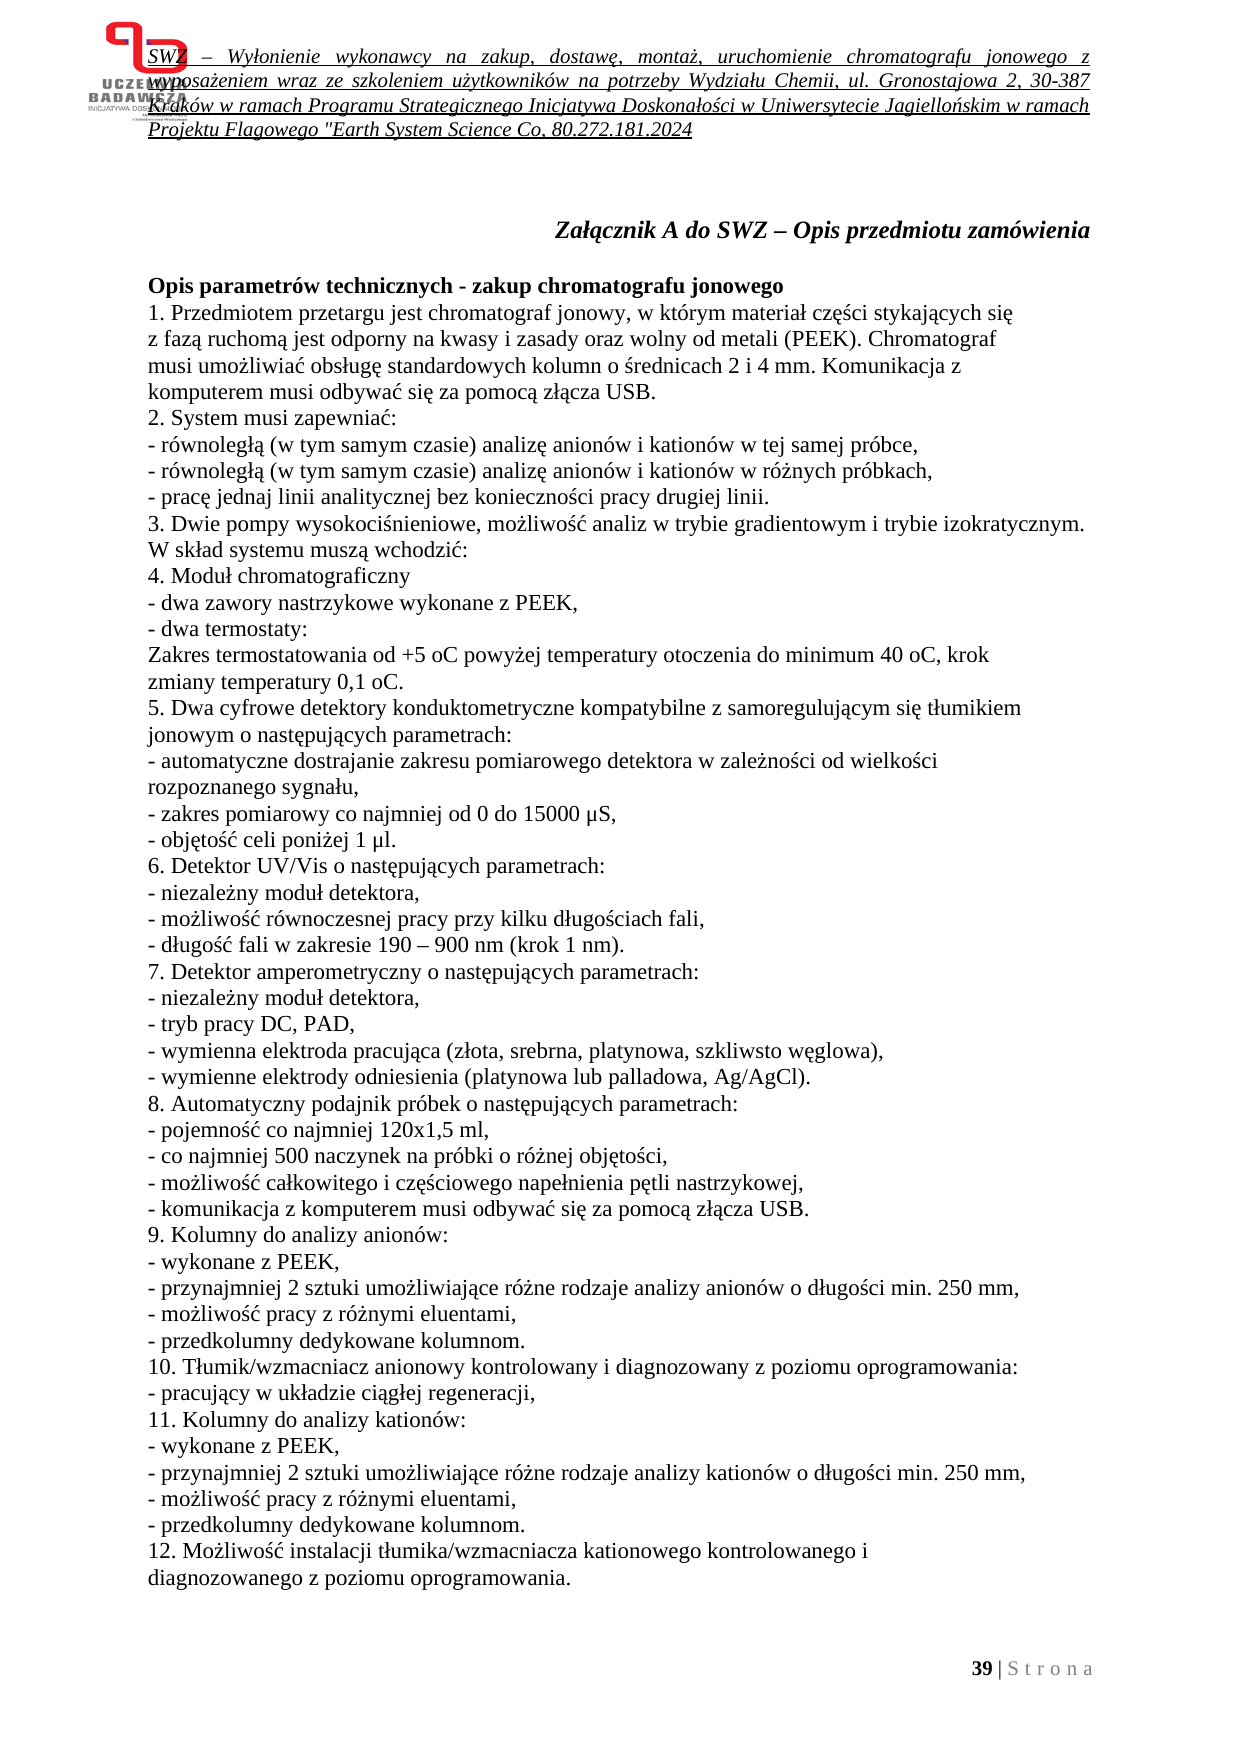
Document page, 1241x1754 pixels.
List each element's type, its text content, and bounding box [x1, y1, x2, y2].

text - pracę jednaj linii analitycznej bez konieczności pracy drugiej linii. [148, 483, 1093, 510]
text 9. Kolumny do analizy anionów: [148, 1221, 1093, 1248]
text - przedkolumny dedykowane kolumnom. [148, 1327, 1093, 1353]
text - możliwość pracy z różnymi eluentami, [148, 1485, 1093, 1511]
text - automatyczne dostrajanie zakresu pomiarowego detektora w zależności od wielkości [148, 747, 1093, 773]
text 11. Kolumny do analizy kationów: [148, 1406, 1093, 1432]
text - przynajmniej 2 sztuki umożliwiające różne rodzaje analizy anionów o długości min. 250 mm, [148, 1274, 1093, 1300]
text 6. Detektor UV/Vis o następujących parametrach: [148, 852, 1093, 879]
text Załącznik A do SWZ – Opis przedmiotu zamówienia [185, 215, 1093, 244]
text - przedkolumny dedykowane kolumnom. [148, 1511, 1093, 1538]
text musi umożliwiać obsługę standardowych kolumn o średnicach 2 i 4 mm. Komunikacja z [148, 352, 1093, 378]
text 5. Dwa cyfrowe detektory konduktometryczne kompatybilne z samoregulującym się tłumikiem [148, 694, 1093, 721]
text z fazą ruchomą jest odporny na kwasy i zasady oraz wolny od metali (PEEK). Chromatograf [148, 325, 1093, 352]
text - równoległą (w tym samym czasie) analizę anionów i kationów w tej samej próbce, [148, 431, 1093, 457]
text - zakres pomiarowy co najmniej od 0 do 15000 μS, [148, 800, 1093, 826]
text - wymienna elektroda pracująca (złota, srebrna, platynowa, szkliwsto węglowa), [148, 1037, 1093, 1063]
text - niezależny moduł detektora, [148, 984, 1093, 1011]
text - możliwość całkowitego i częściowego napełnienia pętli nastrzykowej, [148, 1169, 1093, 1195]
text - wymienne elektrody odniesienia (platynowa lub palladowa, Ag/AgCl). [148, 1063, 1093, 1089]
text - co najmniej 500 naczynek na próbki o różnej objętości, [148, 1142, 1093, 1169]
text - objętość celi poniżej 1 μl. [148, 826, 1093, 852]
text Opis parametrów technicznych - zakup chromatografu jonowego [148, 273, 1093, 299]
text 3. Dwie pompy wysokociśnieniowe, możliwość analiz w trybie gradientowym i trybie izokratycznym. [148, 510, 1093, 536]
text zmiany temperatury 0,1 oC. [148, 668, 1093, 694]
text 4. Moduł chromatograficzny [148, 562, 1093, 589]
text - wykonane z PEEK, [148, 1248, 1093, 1274]
text komputerem musi odbywać się za pomocą złącza USB. [148, 378, 1093, 404]
text 7. Detektor amperometryczny o następujących parametrach: [148, 958, 1093, 984]
text - niezależny moduł detektora, [148, 879, 1093, 905]
text jonowym o następujących parametrach: [148, 721, 1093, 747]
text rozpoznanego sygnału, [148, 773, 1093, 800]
text - równoległą (w tym samym czasie) analizę anionów i kationów w różnych próbkach, [148, 457, 1093, 483]
text - pojemność co najmniej 120x1,5 ml, [148, 1116, 1093, 1142]
text - długość fali w zakresie 190 – 900 nm (krok 1 nm). [148, 931, 1093, 958]
text W skład systemu muszą wchodzić: [148, 536, 1093, 562]
text diagnozowanego z poziomu oprogramowania. [148, 1564, 1093, 1590]
text - tryb pracy DC, PAD, [148, 1011, 1093, 1037]
text 2. System musi zapewniać: [148, 404, 1093, 431]
text 1. Przedmiotem przetargu jest chromatograf jonowy, w którym materiał części stykających się [148, 299, 1093, 325]
text - dwa zawory nastrzykowe wykonane z PEEK, [148, 589, 1093, 615]
picture [63, 0, 218, 147]
text - komunikacja z komputerem musi odbywać się za pomocą złącza USB. [148, 1195, 1093, 1221]
text - możliwość równoczesnej pracy przy kilku długościach fali, [148, 905, 1093, 931]
text 8. Automatyczny podajnik próbek o następujących parametrach: [148, 1089, 1093, 1116]
text - możliwość pracy z różnymi eluentami, [148, 1300, 1093, 1327]
text Zakres termostatowania od +5 oC powyżej temperatury otoczenia do minimum 40 oC, krok [148, 642, 1093, 668]
text 10. Tłumik/wzmacniacz anionowy kontrolowany i diagnozowany z poziomu oprogramowania: [148, 1353, 1093, 1379]
text 12. Możliwość instalacji tłumika/wzmacniacza kationowego kontrolowanego i [148, 1538, 1093, 1564]
text - przynajmniej 2 sztuki umożliwiające różne rodzaje analizy kationów o długości min. 250 mm, [148, 1458, 1093, 1485]
text - wykonane z PEEK, [148, 1432, 1093, 1458]
text - pracujący w układzie ciągłej regeneracji, [148, 1379, 1093, 1406]
text - dwa termostaty: [148, 615, 1093, 642]
